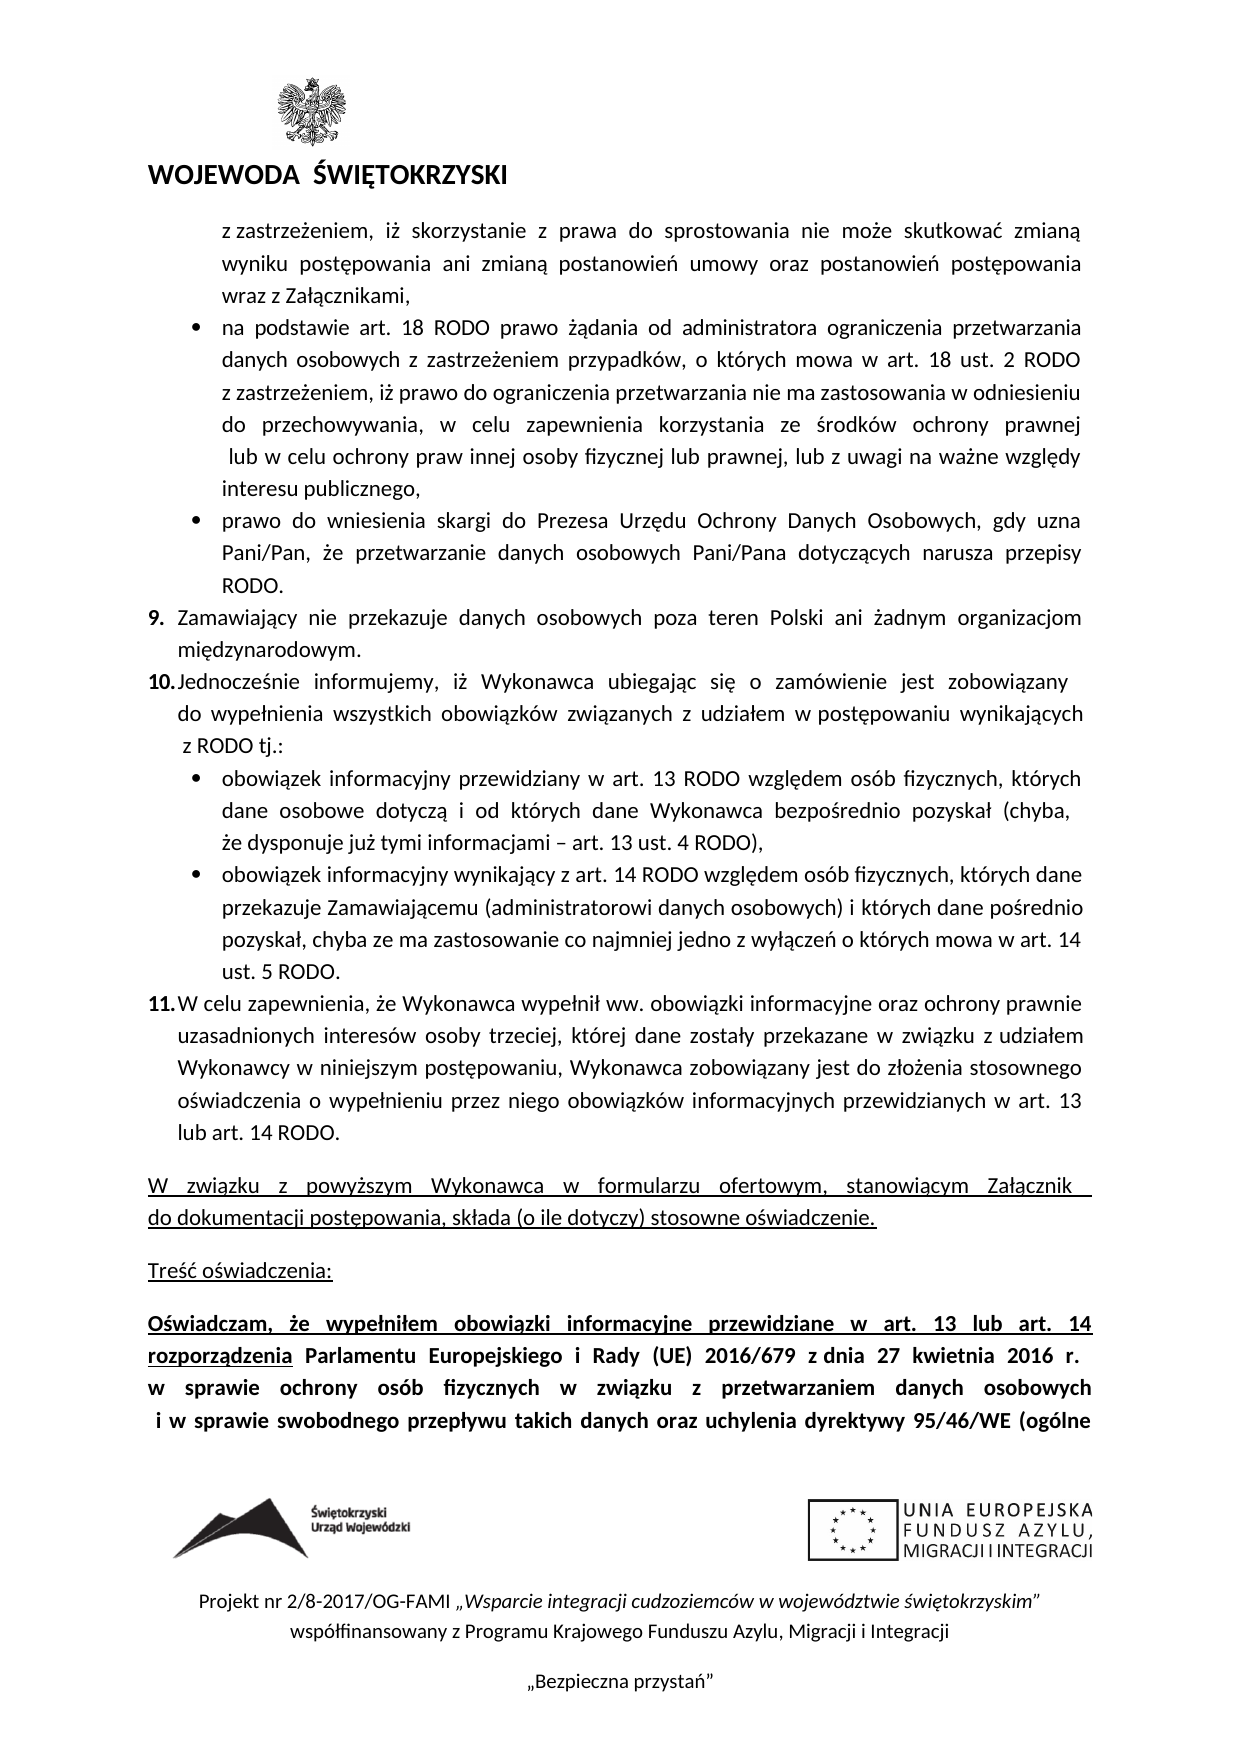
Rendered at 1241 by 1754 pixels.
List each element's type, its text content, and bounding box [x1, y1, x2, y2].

text Treść oświadczenia: [148, 1256, 1092, 1284]
list Jednocześnie informujemy, iż Wykonawca ubiegając się o zamówienie jest zobowiązany do wypełnienia wszystkich obowiązków związanych z udziałem w postępowaniu wynikających z RODO tj.: [148, 667, 1083, 760]
list prawo do wniesienia skargi do Prezesa Urzędu Ochrony Danych Osobowych, gdy uzna Pani/Pan, że przetwarzanie danych osobowych Pani/Pana dotyczących narusza przepisy RODO. [192, 506, 1082, 599]
list obowiązek informacyjny przewidziany w art. 13 RODO względem osób fizycznych, których dane osobowe dotyczą i od których dane Wykonawca bezpośrednio pozyskał (chyba, że dysponuje już tymi informacjami – art. 13 ust. 4 RODO), [192, 764, 1083, 856]
text W związku z powyższym Wykonawca w formularzu ofertowym, stanowiącym Załącznik do dokumentacji postępowania, składa (o ile dotyczy) stosowne oświadczenie. [148, 1171, 1092, 1195]
list na podstawie art. 18 RODO prawo żądania od administratora ograniczenia przetwarzania danych osobowych z zastrzeżeniem przypadków, o których mowa w art. 18 ust. 2 RODO z zastrzeżeniem, iż prawo do ograniczenia przetwarzania nie ma zastosowania w odniesieniu do przechowywania, w celu zapewnienia korzystania ze środków ochrony prawnej lub w celu ochrony praw innej osoby fizycznej lub prawnej, lub z uwagi na ważne względy interesu publicznego, [192, 313, 1082, 502]
picture [148, 1456, 428, 1597]
list W celu zapewnienia, że Wykonawca wypełnił ww. obowiązki informacyjne oraz ochrony prawnie uzasadnionych interesów osoby trzeciej, której dane zostały przekazane w związku z udziałem Wykonawcy w niniejszym postępowaniu, Wykonawca zobowiązany jest do złożenia stosownego oświadczenia o wypełnieniu przez niego obowiązków informacyjnych przewidzianych w art. 13 lub art. 14 RODO. [148, 989, 1083, 1146]
list obowiązek informacyjny wynikający z art. 14 RODO względem osób fizycznych, których dane przekazuje Zamawiającemu (administratorowi danych osobowych) i których dane pośrednio pozyskał, chyba ze ma zastosowanie co najmniej jedno z wyłączeń o których mowa w art. 14 ust. 5 RODO. [192, 860, 1083, 985]
text W związku z powyższym Wykonawca w formularzu ofertowym, stanowiącym Załącznik do dokumentacji postępowania, składa (o ile dotyczy) stosowne oświadczenie. [148, 1197, 1092, 1231]
picture [271, 75, 351, 150]
picture [807, 1499, 1093, 1561]
list Zamawiający nie przekazuje danych osobowych poza teren Polski ani żadnym organizacjom międzynarodowym. [148, 603, 1083, 663]
